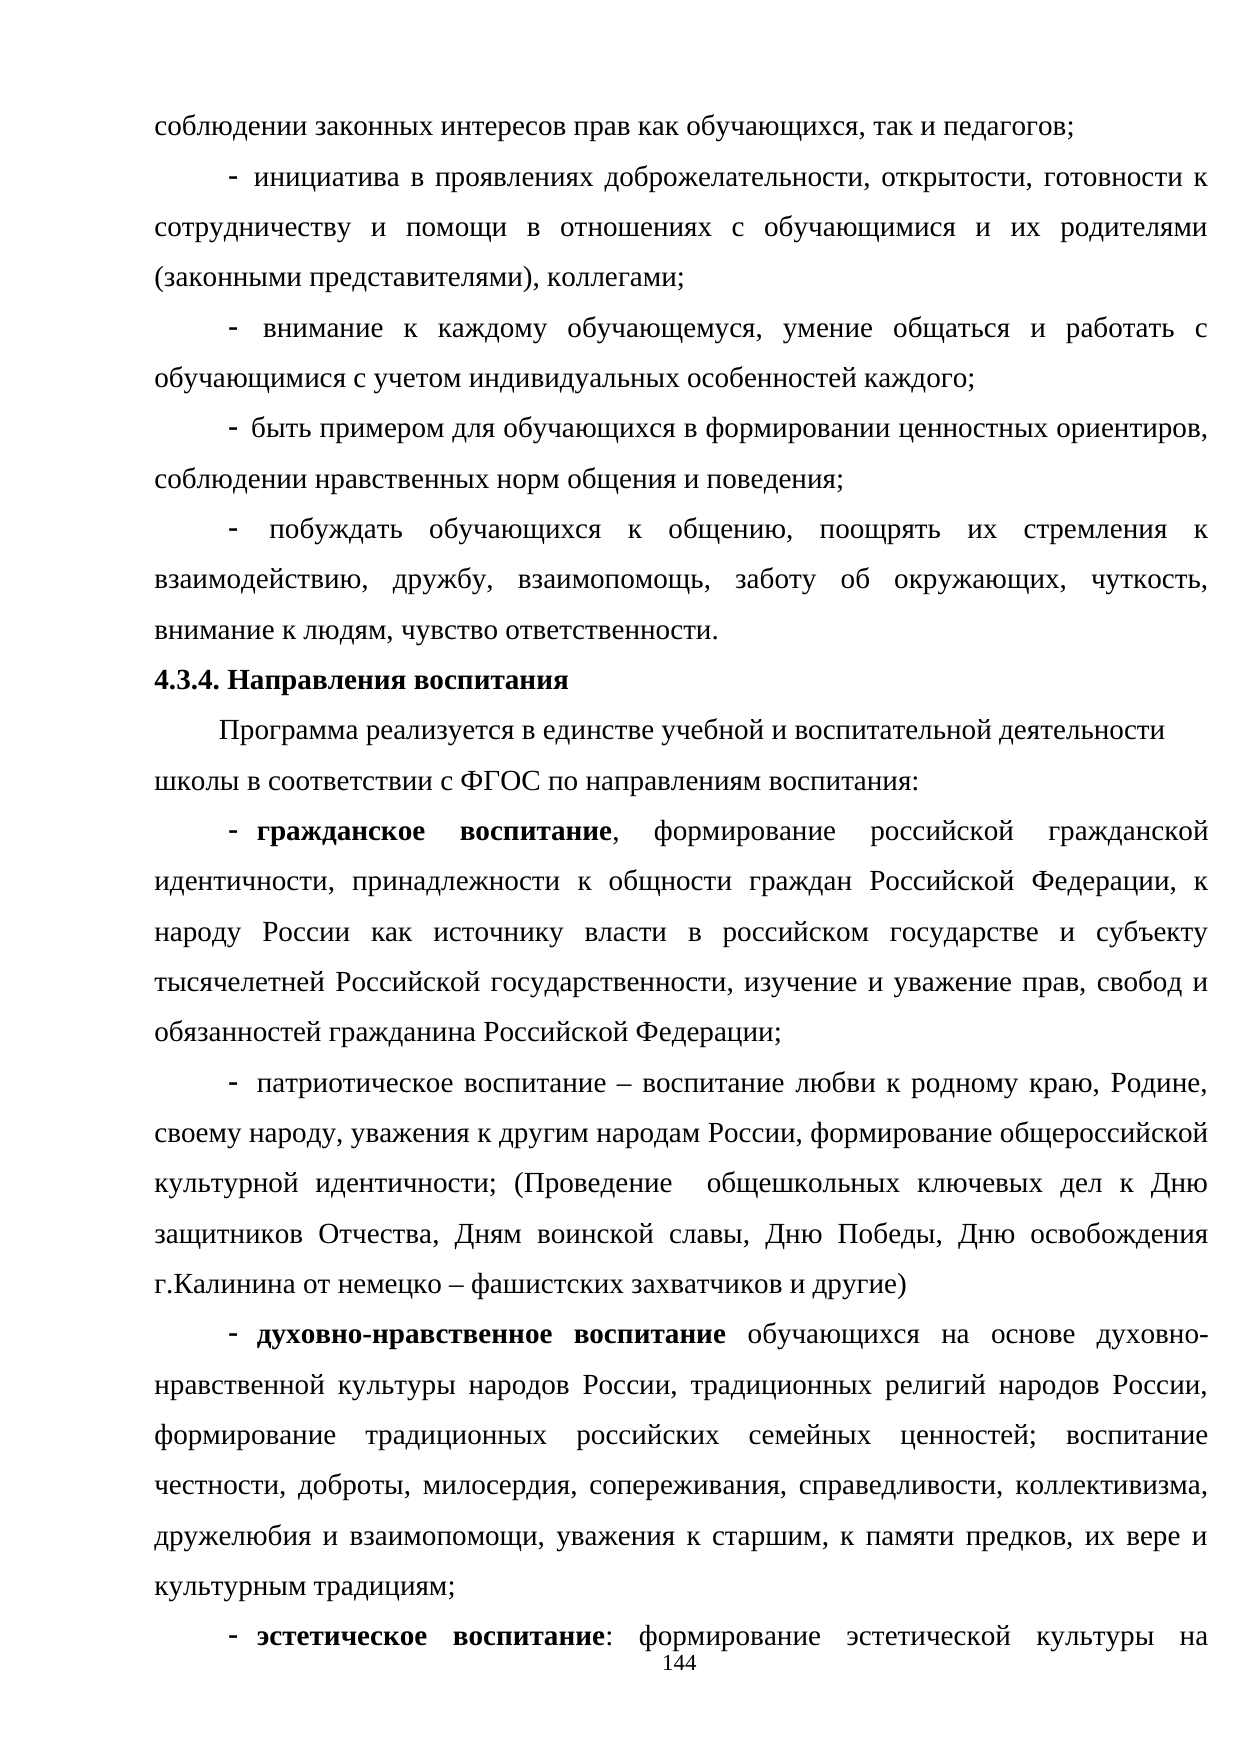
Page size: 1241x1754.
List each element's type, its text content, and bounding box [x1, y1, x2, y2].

list духовно-нравственное воспитание обучающихся на основе духовно-нравственной культуры народов России, традиционных религий народов России, формирование традиционных российских семейных ценностей; воспитание честности, доброты, милосердия, сопереживания, справедливости, коллективизма, дружелюбия и взаимопомощи, уважения к старшим, к памяти предков, их вере и культурным традициям; [154, 1316, 1209, 1602]
list гражданское воспитание, формирование российской гражданской идентичности, принадлежности к общности граждан Российской Федерации, к народу России как источнику власти в российском государстве и субъекту тысячелетней Российской государственности, изучение и уважение прав, свобод и обязанностей гражданина Российской Федерации; [154, 813, 1209, 1048]
text Программа реализуется в единстве учебной и воспитательной деятельности школы в соответствии с ФГОС по направлениям воспитания: [154, 712, 1209, 796]
list патриотическое воспитание – воспитание любви к родному краю, Родине, своему народу, уважения к другим народам России, формирование общероссийской культурной идентичности; (Проведение общешкольных ключевых дел к Дню защитников Отчества, Дням воинской славы, Дню Победы, Дню освобождения г.Калинина от немецко – фашистских захватчиков и другие) [154, 1065, 1209, 1300]
list внимание к каждому обучающемуся, умение общаться и работать с обучающимися с учетом индивидуальных особенностей каждого; [154, 310, 1209, 394]
list быть примером для обучающихся в формировании ценностных ориентиров, соблюдении нравственных норм общения и поведения; [154, 410, 1209, 494]
list инициатива в проявлениях доброжелательности, открытости, готовности к сотрудничеству и помощи в отношениях с обучающимися и их родителями (законными представителями), коллегами; [154, 159, 1209, 293]
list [154, 1618, 1209, 1652]
list побуждать обучающихся к общению, поощрять их стремления к взаимодействию, дружбу, взаимопомощь, заботу об окружающих, чуткость, внимание к людям, чувство ответственности. [154, 511, 1209, 645]
text 4.3.4. Направления воспитания [154, 662, 1209, 696]
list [154, 108, 1209, 142]
